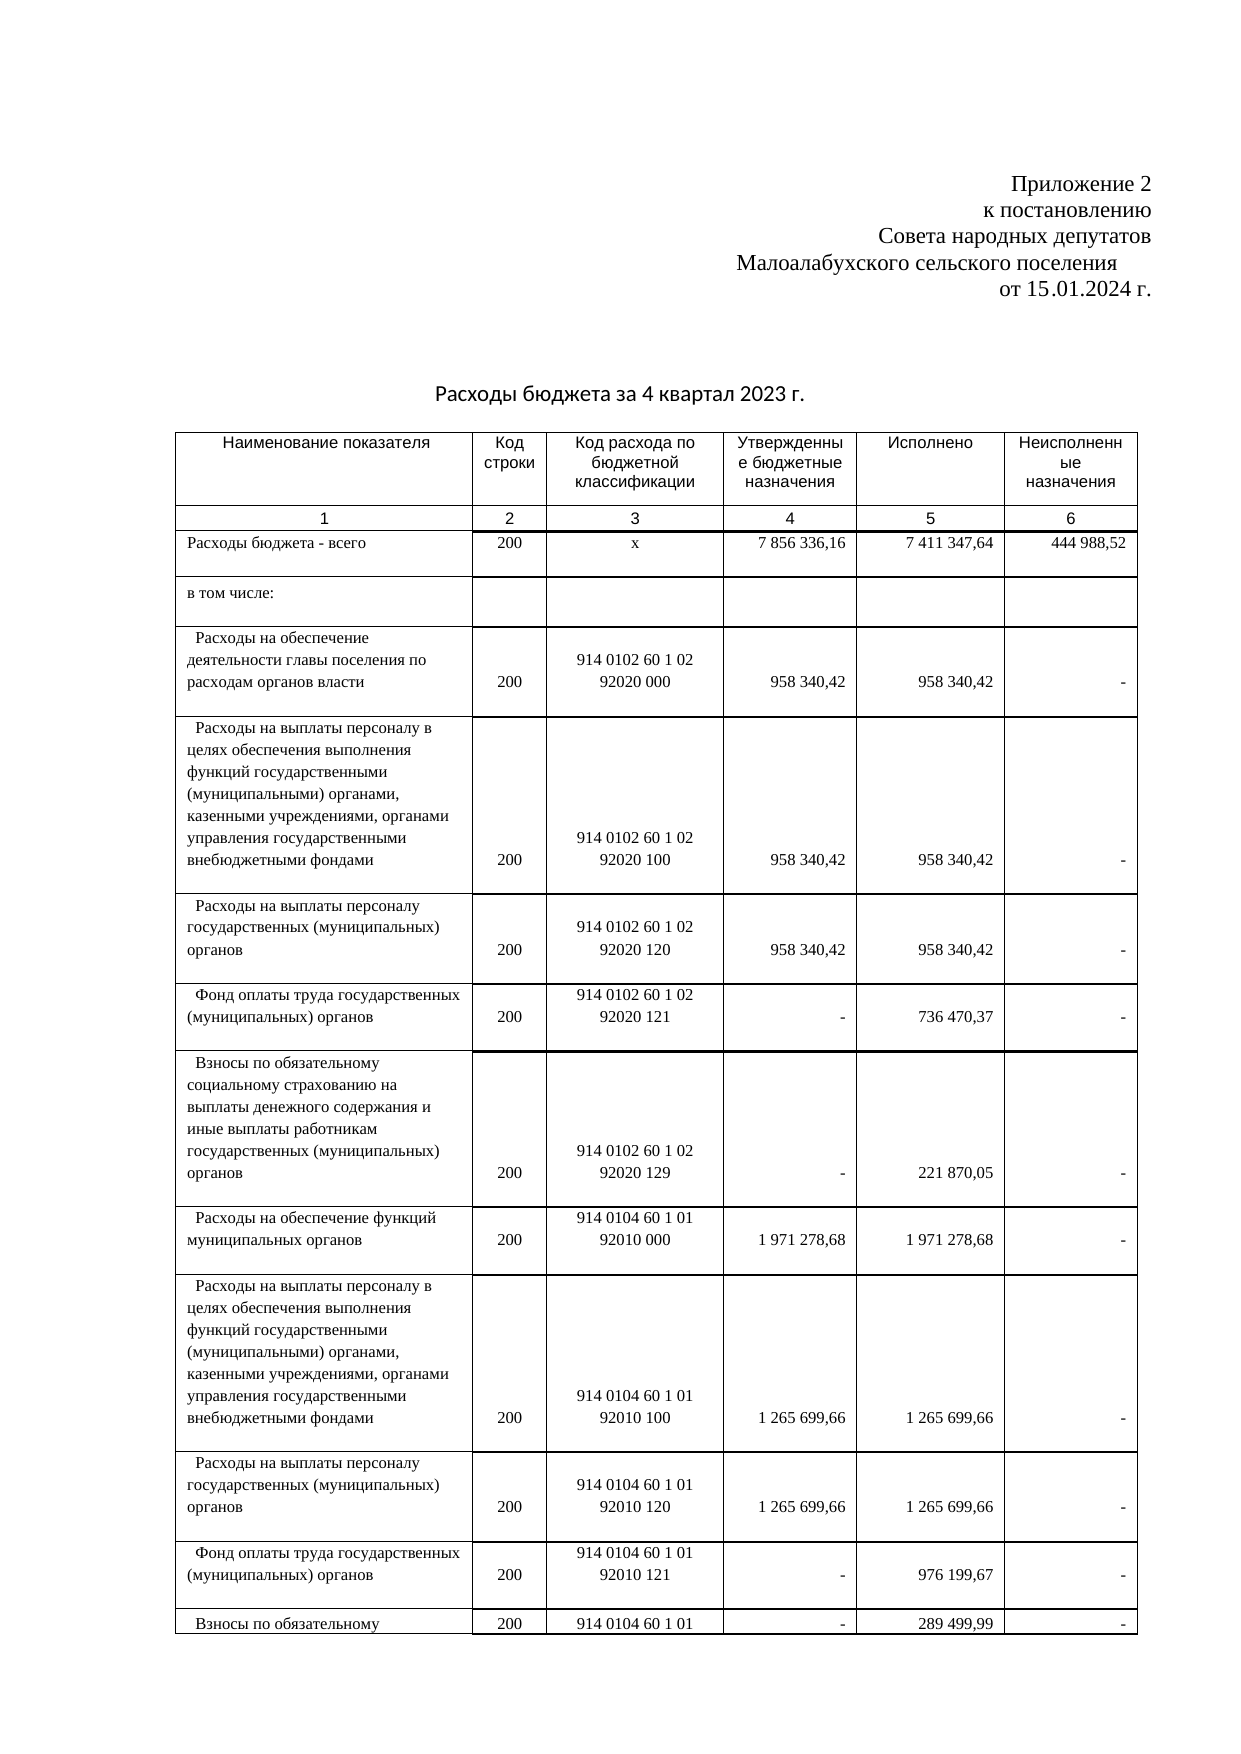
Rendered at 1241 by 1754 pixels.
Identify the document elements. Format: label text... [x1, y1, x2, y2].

table_cell 200 [473, 895, 546, 983]
table_cell 1 971 278,68 [724, 1208, 856, 1273]
table_cell 3 [547, 506, 723, 530]
table_cell 5 [857, 506, 1004, 530]
table_cell [473, 578, 546, 626]
table_cell 2 [473, 506, 546, 530]
table_cell 200 [473, 533, 546, 576]
table_header Код строки [473, 433, 546, 505]
table_cell 914 0104 60 1 01 92010 100 [547, 1276, 723, 1451]
table_cell - [724, 1053, 856, 1206]
table_cell 914 0104 60 1 01 92010 121 [547, 1543, 723, 1608]
table_cell в том числе: [176, 577, 472, 626]
text Малоалабухского сельского поселения [177, 249, 1152, 275]
table_cell - [1005, 1208, 1137, 1273]
table_cell 200 [473, 1053, 546, 1206]
table_cell 444 988,52 [1005, 533, 1137, 576]
table_cell Расходы на выплаты персоналу государственных (муниципальных) органов [176, 1452, 472, 1541]
table_cell 914 0102 60 1 02 92020 121 [547, 985, 723, 1050]
table_cell 914 0102 60 1 02 92020 100 [547, 718, 723, 893]
table_cell 200 [473, 1453, 546, 1541]
table_cell - [1005, 1053, 1137, 1206]
table_cell Расходы бюджета - всего [176, 531, 472, 576]
table_cell 1 971 278,68 [857, 1208, 1004, 1273]
table_cell - [724, 1610, 856, 1633]
table_cell 289 499,99 [857, 1610, 1004, 1633]
table_cell 914 0102 60 1 02 92020 120 [547, 895, 723, 983]
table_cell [547, 1610, 723, 1633]
table_cell 1 [176, 506, 472, 530]
table_cell Расходы на обеспечение функций муниципальных органов [176, 1207, 472, 1273]
table_cell Расходы на выплаты персоналу в целях обеспечения выполнения функций государственными (муниципальными) органами, казенными учреждениями, органами управления государственными внебюджетными фондами [176, 717, 472, 893]
table_cell 736 470,37 [857, 985, 1004, 1050]
text Совета народных депутатов [177, 222, 1152, 249]
table_cell 4 [724, 506, 856, 530]
table_cell [724, 578, 856, 626]
table_cell 958 340,42 [857, 718, 1004, 893]
table_cell 200 [473, 1208, 546, 1273]
table_cell Расходы на выплаты персоналу в целях обеспечения выполнения функций государственными (муниципальными) органами, казенными учреждениями, органами управления государственными внебюджетными фондами [176, 1275, 472, 1451]
table_cell - [1005, 718, 1137, 893]
table_cell 914 0102 60 1 02 92020 000 [547, 628, 723, 716]
table_cell 958 340,42 [724, 718, 856, 893]
table_cell [547, 578, 723, 626]
table_cell - [1005, 895, 1137, 983]
table_cell 200 [473, 985, 546, 1050]
table_cell 914 0102 60 1 02 92020 129 [547, 1053, 723, 1206]
table_cell 200 [473, 718, 546, 893]
table_cell 958 340,42 [857, 895, 1004, 983]
table_cell 7 856 336,16 [724, 533, 856, 576]
table_cell Фонд оплаты труда государственных (муниципальных) органов [176, 984, 472, 1050]
table_cell - [724, 985, 856, 1050]
table_cell 1 265 699,66 [857, 1276, 1004, 1451]
table_cell 958 340,42 [724, 895, 856, 983]
table_cell Взносы по обязательному социальному страхованию на выплаты денежного содержания и иные выплаты работникам государственных (муниципальных) органов [176, 1051, 472, 1206]
table_cell 200 [473, 1610, 546, 1633]
table_header Код расхода по бюджетной классификации [547, 433, 723, 505]
table_cell - [1005, 628, 1137, 716]
table_cell - [1005, 1543, 1137, 1608]
table_cell Фонд оплаты труда государственных (муниципальных) органов [176, 1542, 472, 1608]
table_cell 6 [1005, 506, 1137, 530]
table_header Неисполненные назначения [1005, 433, 1137, 505]
table_header Утвержденные бюджетные назначения [724, 433, 856, 505]
table_cell 914 0104 60 1 01 92010 000 [547, 1208, 723, 1273]
table_cell 958 340,42 [857, 628, 1004, 716]
table_cell 221 870,05 [857, 1053, 1004, 1206]
table_cell [857, 578, 1004, 626]
table_cell Расходы на обеспечение деятельности главы поселения по расходам органов власти [176, 627, 472, 716]
table_cell - [1005, 1276, 1137, 1451]
text Расходы бюджета за 4 квартал 2023 г. [88, 379, 1152, 407]
table_cell 1 265 699,66 [724, 1453, 856, 1541]
table_cell - [1005, 1453, 1137, 1541]
table_cell - [1005, 985, 1137, 1050]
text от 15.01.2024 г. [88, 275, 1152, 302]
table_cell 200 [473, 628, 546, 716]
table_header Наименование показателя [176, 433, 472, 505]
table_cell 914 0104 60 1 01 92010 120 [547, 1453, 723, 1541]
table_cell - [1005, 1610, 1137, 1633]
table_cell 1 265 699,66 [724, 1276, 856, 1451]
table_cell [176, 1609, 472, 1633]
table_cell 976 199,67 [857, 1543, 1004, 1608]
table_cell x [547, 533, 723, 576]
table_header Исполнено [857, 433, 1004, 505]
table_cell [1005, 578, 1137, 626]
table_cell 958 340,42 [724, 628, 856, 716]
text Приложение 2 [177, 170, 1152, 196]
text к постановлению [177, 196, 1152, 222]
table_cell 1 265 699,66 [857, 1453, 1004, 1541]
table_cell 200 [473, 1276, 546, 1451]
table_cell 200 [473, 1543, 546, 1608]
table_cell 7 411 347,64 [857, 533, 1004, 576]
table_cell Расходы на выплаты персоналу государственных (муниципальных) органов [176, 894, 472, 983]
table_cell - [724, 1543, 856, 1608]
